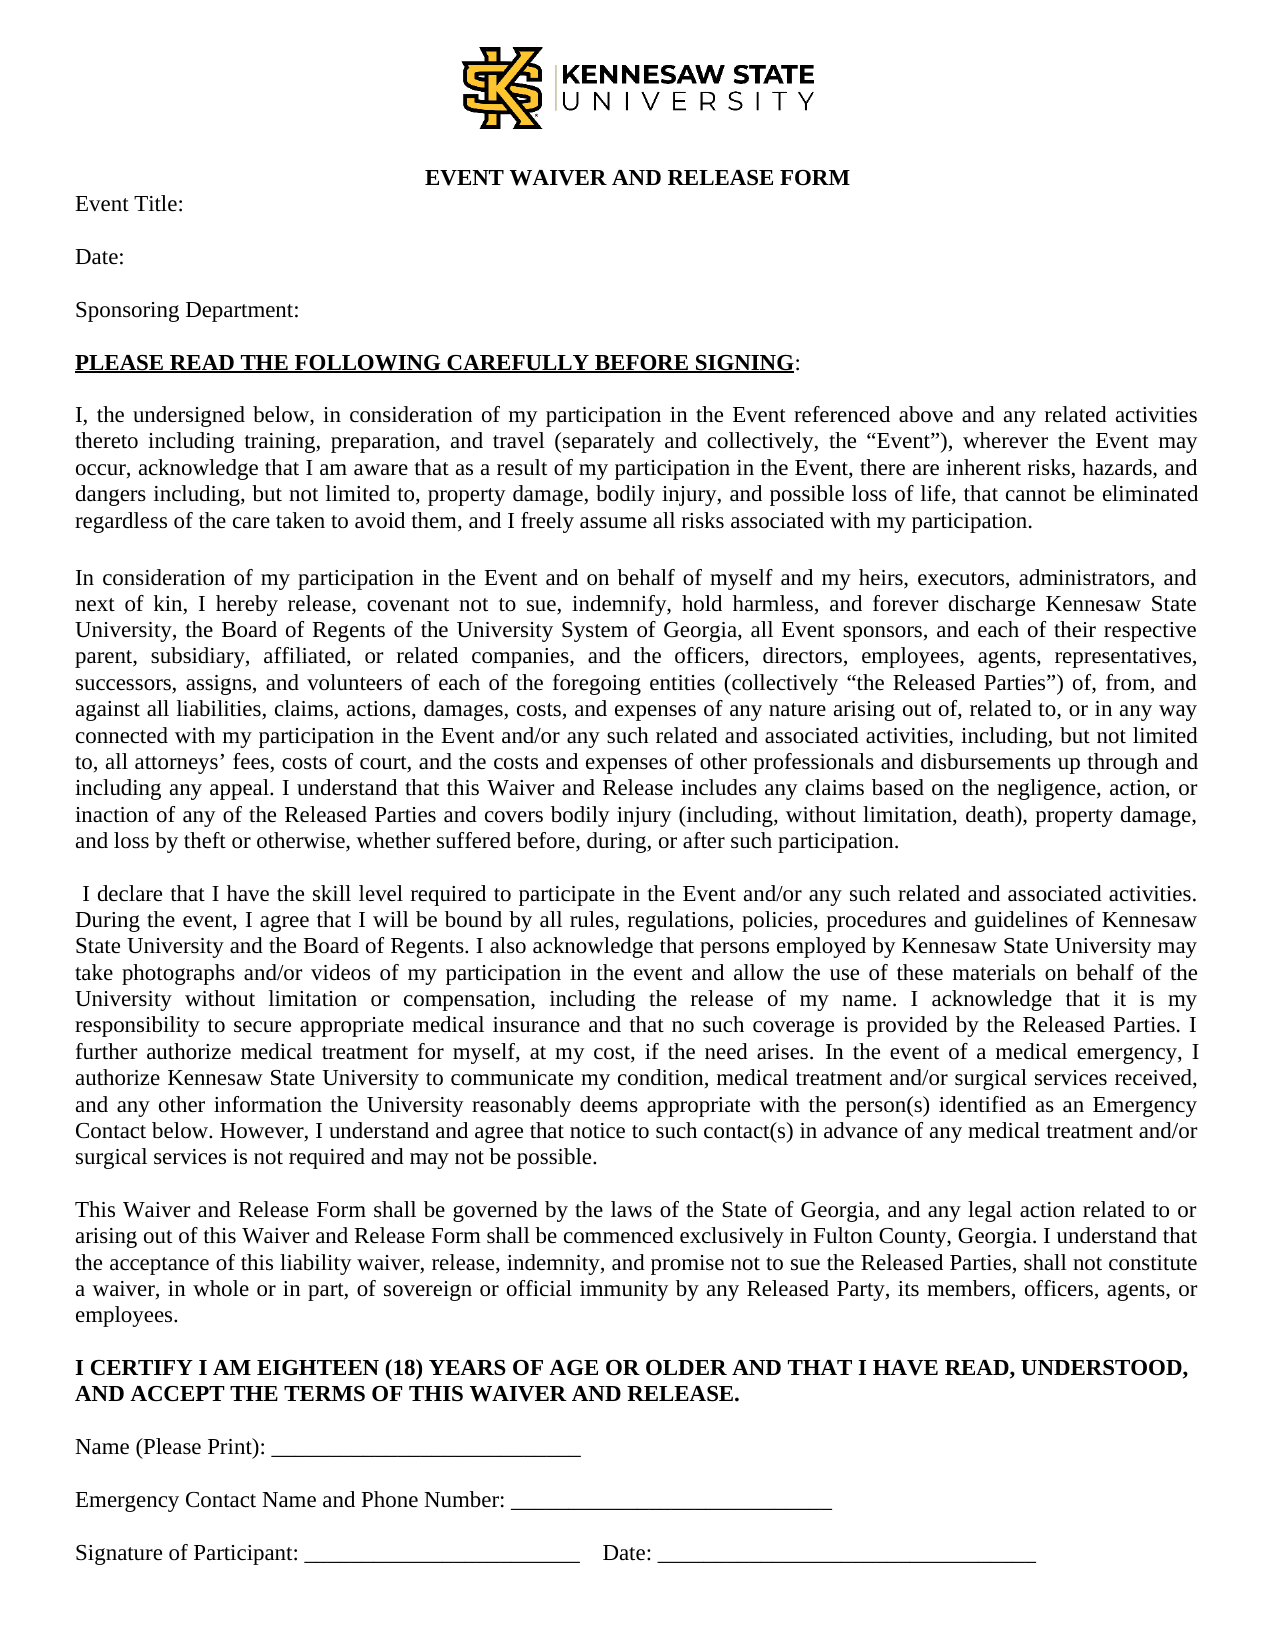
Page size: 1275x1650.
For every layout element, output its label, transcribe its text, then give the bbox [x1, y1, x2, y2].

text Date: [75, 243, 1200, 269]
text I declare that I have the skill level required to participate in the Event and/or any such related and associated activities. During the event, I agree that I will be bound by all rules, regulations, policies, procedures and guidelines of Kennesaw State University and the Board of Regents. I also acknowledge that persons employed by Kennesaw State University may take photographs and/or videos of my participation in the event and allow the use of these materials on behalf of the University without limitation or compensation, including the release of my name. I acknowledge that it is my responsibility to secure appropriate medical insurance and that no such coverage is provided by the Released Parties. I further authorize medical treatment for myself, at my cost, if the need arises. In the event of a medical emergency, I authorize Kennesaw State University to communicate my condition, medical treatment and/or surgical services received, and any other information the University reasonably deems appropriate with the person(s) identified as an Emergency Contact below. However, I understand and agree that notice to such contact(s) in advance of any medical treatment and/or surgical services is not required and may not be possible. [75, 880, 1200, 1170]
text Emergency Contact Name and Phone Number: ____________________________ [75, 1486, 1200, 1512]
text Event Title: [75, 190, 1200, 217]
text Sponsoring Department: [75, 296, 1200, 322]
text Please read the following carefully before signing: [75, 348, 1200, 375]
text I, the undersigned below, in consideration of my participation in the Event referenced above and any related activities thereto including training, preparation, and travel (separately and collectively, the “Event”), wherever the Event may occur, acknowledge that I am aware that as a result of my participation in the Event, there are inherent risks, hazards, and dangers including, but not limited to, property damage, bodily injury, and possible loss of life, that cannot be eliminated regardless of the care taken to avoid them, and I freely assume all risks associated with my participation. [75, 401, 1200, 533]
text This Waiver and Release Form shall be governed by the laws of the State of Georgia, and any legal action related to or arising out of this Waiver and Release Form shall be commenced exclusively in Fulton County, Georgia. I understand that the acceptance of this liability waiver, release, indemnity, and promise not to sue the Released Parties, shall not constitute a waiver, in whole or in part, of sovereign or official immunity by any Released Party, its members, officers, agents, or employees. [75, 1196, 1200, 1328]
text Name (Please Print): ___________________________ [75, 1433, 1200, 1459]
text I certify I am eighteen (18) years of age or older and that I have read, understood, and accept the terms of this Waiver and Release. [75, 1354, 1200, 1407]
text In consideration of my participation in the Event and on behalf of myself and my heirs, executors, administrators, and next of kin, I hereby release, covenant not to sue, indemnify, hold harmless, and forever discharge Kennesaw State University, the Board of Regents of the University System of Georgia, all Event sponsors, and each of their respective parent, subsidiary, affiliated, or related companies, and the officers, directors, employees, agents, representatives, successors, assigns, and volunteers of each of the foregoing entities (collectively “the Released Parties”) of, from, and against all liabilities, claims, actions, damages, costs, and expenses of any nature arising out of, related to, or in any way connected with my participation in the Event and/or any such related and associated activities, including, but not limited to, all attorneys’ fees, costs of court, and the costs and expenses of other professionals and disbursements up through and including any appeal. I understand that this Waiver and Release includes any claims based on the negligence, action, or inaction of any of the Released Parties and covers bodily injury (including, without limitation, death), property damage, and loss by theft or otherwise, whether suffered before, during, or after such participation. [75, 563, 1200, 853]
text Signature of Participant: ________________________ Date: _________________________________ [75, 1539, 1200, 1565]
picture [461, 47, 814, 129]
text EVENT Waiver and Release FORM [75, 164, 1200, 190]
